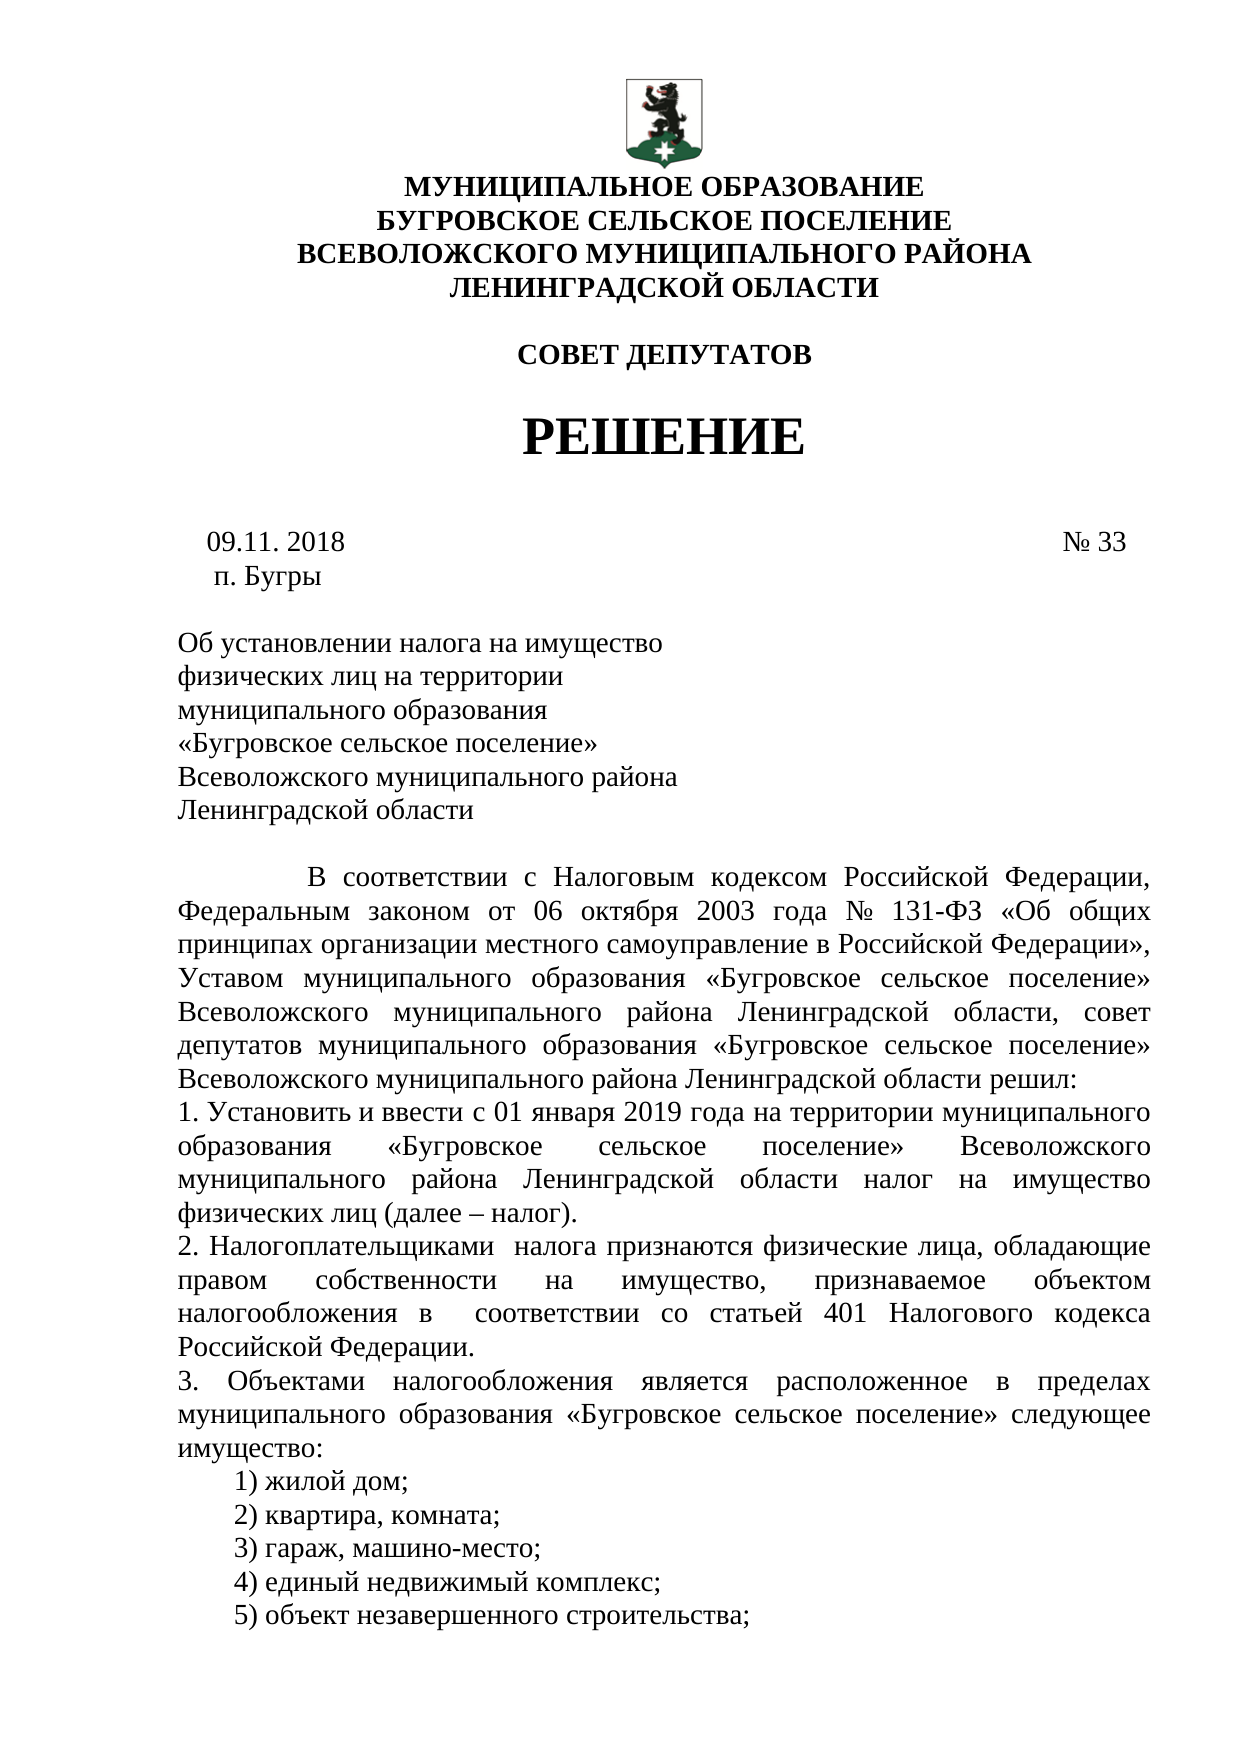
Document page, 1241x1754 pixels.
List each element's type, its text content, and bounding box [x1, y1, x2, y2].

text БУГРОВСКОЕ СЕЛЬСКОЕ ПОСЕЛЕНИЕ [177, 203, 1152, 237]
text физических лиц на территории [177, 658, 1152, 692]
text ВСЕВОЛОЖСКОГО МУНИЦИПАЛЬНОГО РАЙОНА [177, 237, 1152, 270]
text МУНИЦИПАЛЬНОЕ ОБРАЗОВАНИЕ [177, 169, 1152, 203]
picture [626, 78, 703, 170]
text 4) единый недвижимый комплекс; [177, 1564, 1152, 1597]
text Ленинградской области [177, 792, 1152, 826]
text СОВЕТ ДЕПУТАТОВ [177, 337, 1152, 371]
text 2) квартира, комната; [177, 1497, 1152, 1530]
text Об установлении налога на имущество [177, 625, 1152, 658]
text «Бугровское сельское поселение» [177, 725, 1152, 759]
text 1) жилой дом; [177, 1463, 1152, 1497]
text 1. Установить и ввести с 01 января 2019 года на территории муниципального образования «Бугровское сельское поселение» Всеволожского муниципального района Ленинградской области налог на имущество физических лиц (далее – налог). [177, 1094, 1152, 1228]
text п. Бугры [177, 558, 1152, 591]
text 5) объект незавершенного строительства; [177, 1597, 1152, 1631]
text муниципального образования [177, 692, 1152, 725]
text Всеволожского муниципального района [177, 759, 1152, 792]
text ЛЕНИНГРАДСКОЙ ОБЛАСТИ [177, 270, 1152, 304]
text 3) гараж, машино-место; [177, 1530, 1152, 1564]
text РЕШЕНИЕ [177, 404, 1152, 467]
text 3. Объектами налогообложения является расположенное в пределах муниципального образования «Бугровское сельское поселение» следующее имущество: [177, 1363, 1152, 1463]
text 09.11. 2018 № 33 [177, 524, 1152, 558]
text В соответствии с Налоговым кодексом Российской Федерации, Федеральным законом от 06 октября 2003 года № 131-ФЗ «Об общих принципах организации местного самоуправление в Российской Федерации», Уставом муниципального образования «Бугровское сельское поселение» Всеволожского муниципального района Ленинградской области, совет депутатов муниципального образования «Бугровское сельское поселение» Всеволожского муниципального района Ленинградской области решил: [177, 859, 1152, 1094]
text 2. Налогоплательщиками налога признаются физические лица, обладающие правом собственности на имущество, признаваемое объектом налогообложения в соответствии со статьей 401 Налогового кодекса Российской Федерации. [177, 1228, 1152, 1363]
